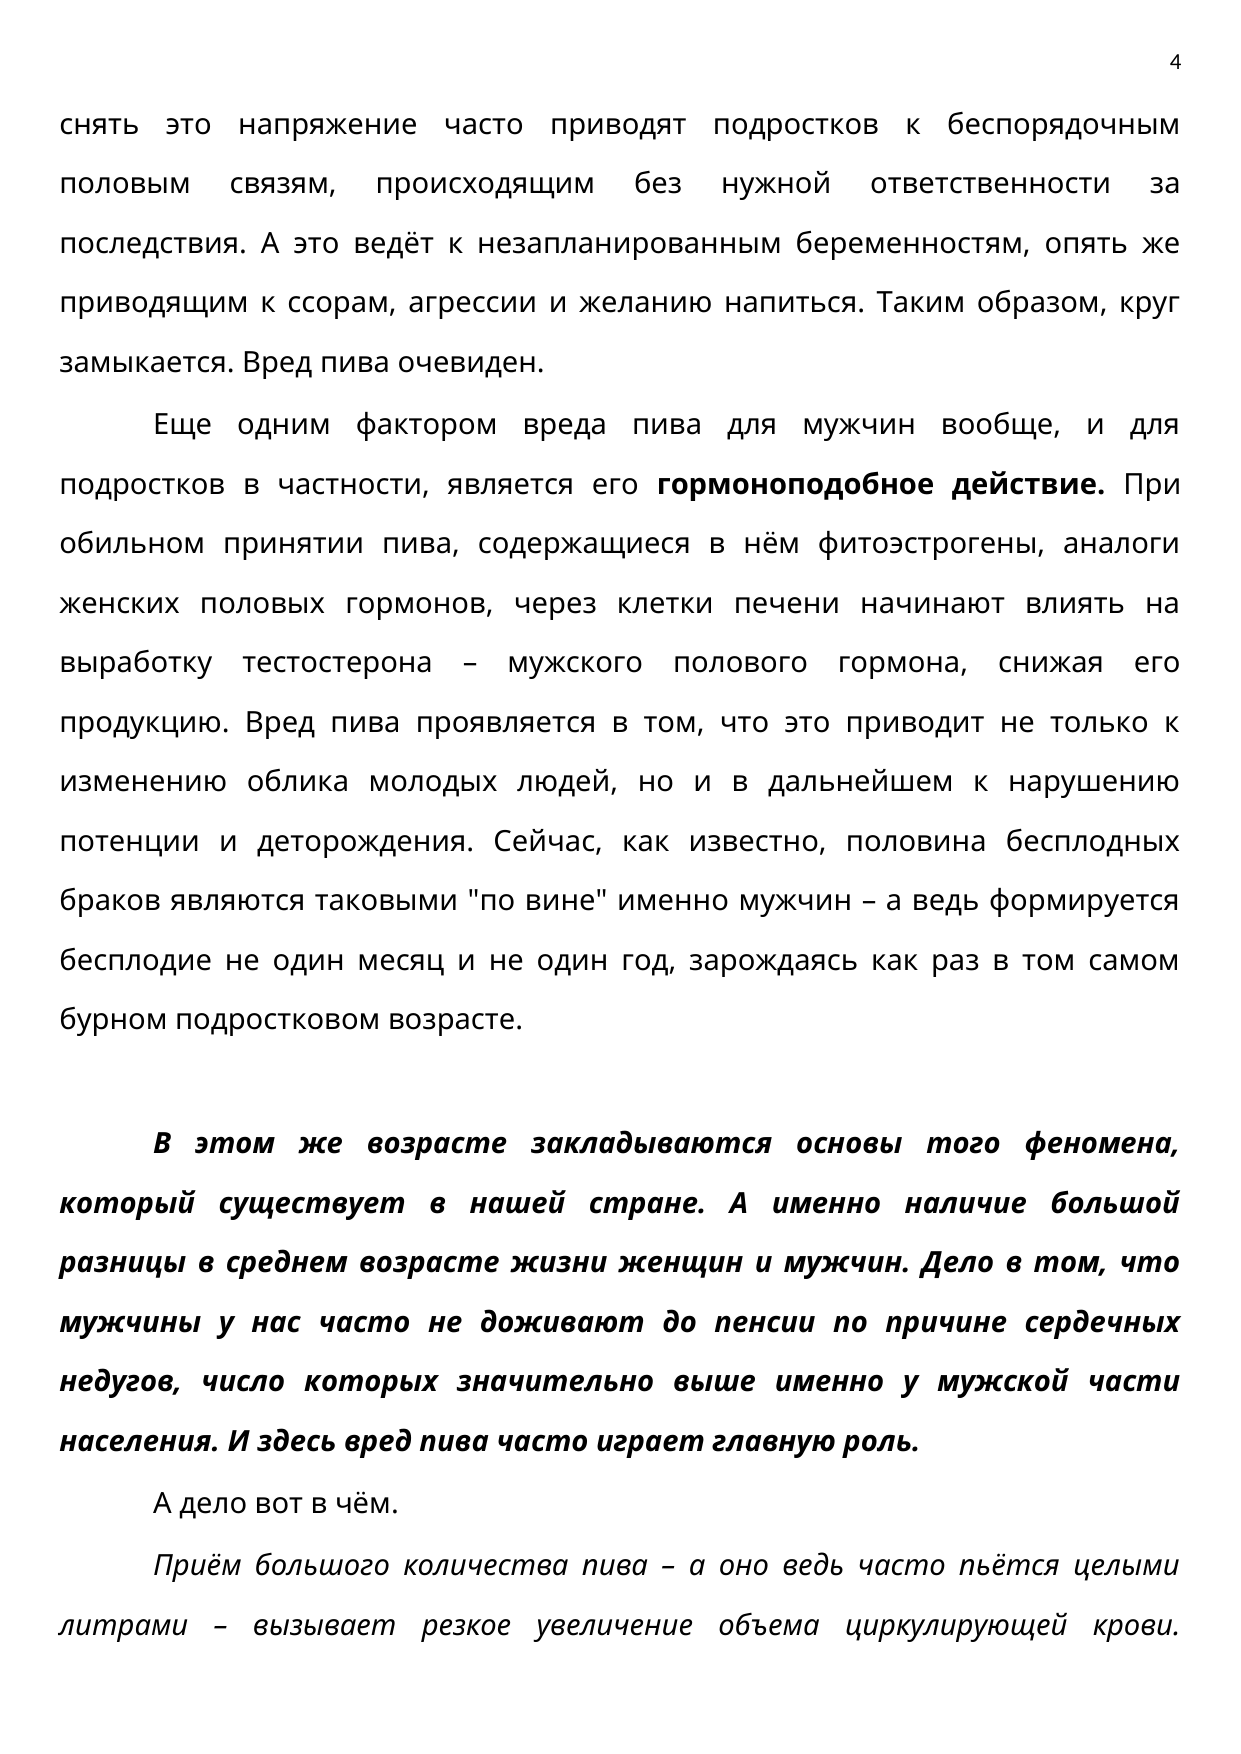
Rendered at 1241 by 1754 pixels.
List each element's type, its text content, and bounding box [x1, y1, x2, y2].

text В этом же возрасте закладываются основы того феномена, который существует в нашей стране. А именно наличие большой разницы в среднем возрасте жизни женщин и мужчин. Дело в том, что мужчины у нас часто не доживают до пенсии по причине сердечных недугов, число которых значительно выше именно у мужской части населения. И здесь вред пива часто играет главную роль. [59, 1123, 1181, 1460]
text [59, 103, 1181, 381]
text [59, 1544, 1181, 1643]
text Еще одним фактором вреда пива для мужчин вообще, и для подростков в частности, является его гормоноподобное действие. При обильном принятии пива, содержащиеся в нём фитоэстрогены, аналоги женских половых гормонов, через клетки печени начинают влиять на выработку тестостерона – мужского полового гормона, снижая его продукцию. Вред пива проявляется в том, что это приводит не только к изменению облика молодых людей, но и в дальнейшем к нарушению потенции и деторождения. Сейчас, как известно, половина бесплодных браков являются таковыми "по вине" именно мужчин – а ведь формируется бесплодие не один месяц и не один год, зарождаясь как раз в том самом бурном подростковом возрасте. [59, 403, 1181, 1038]
text А дело вот в чём. [59, 1482, 1181, 1522]
